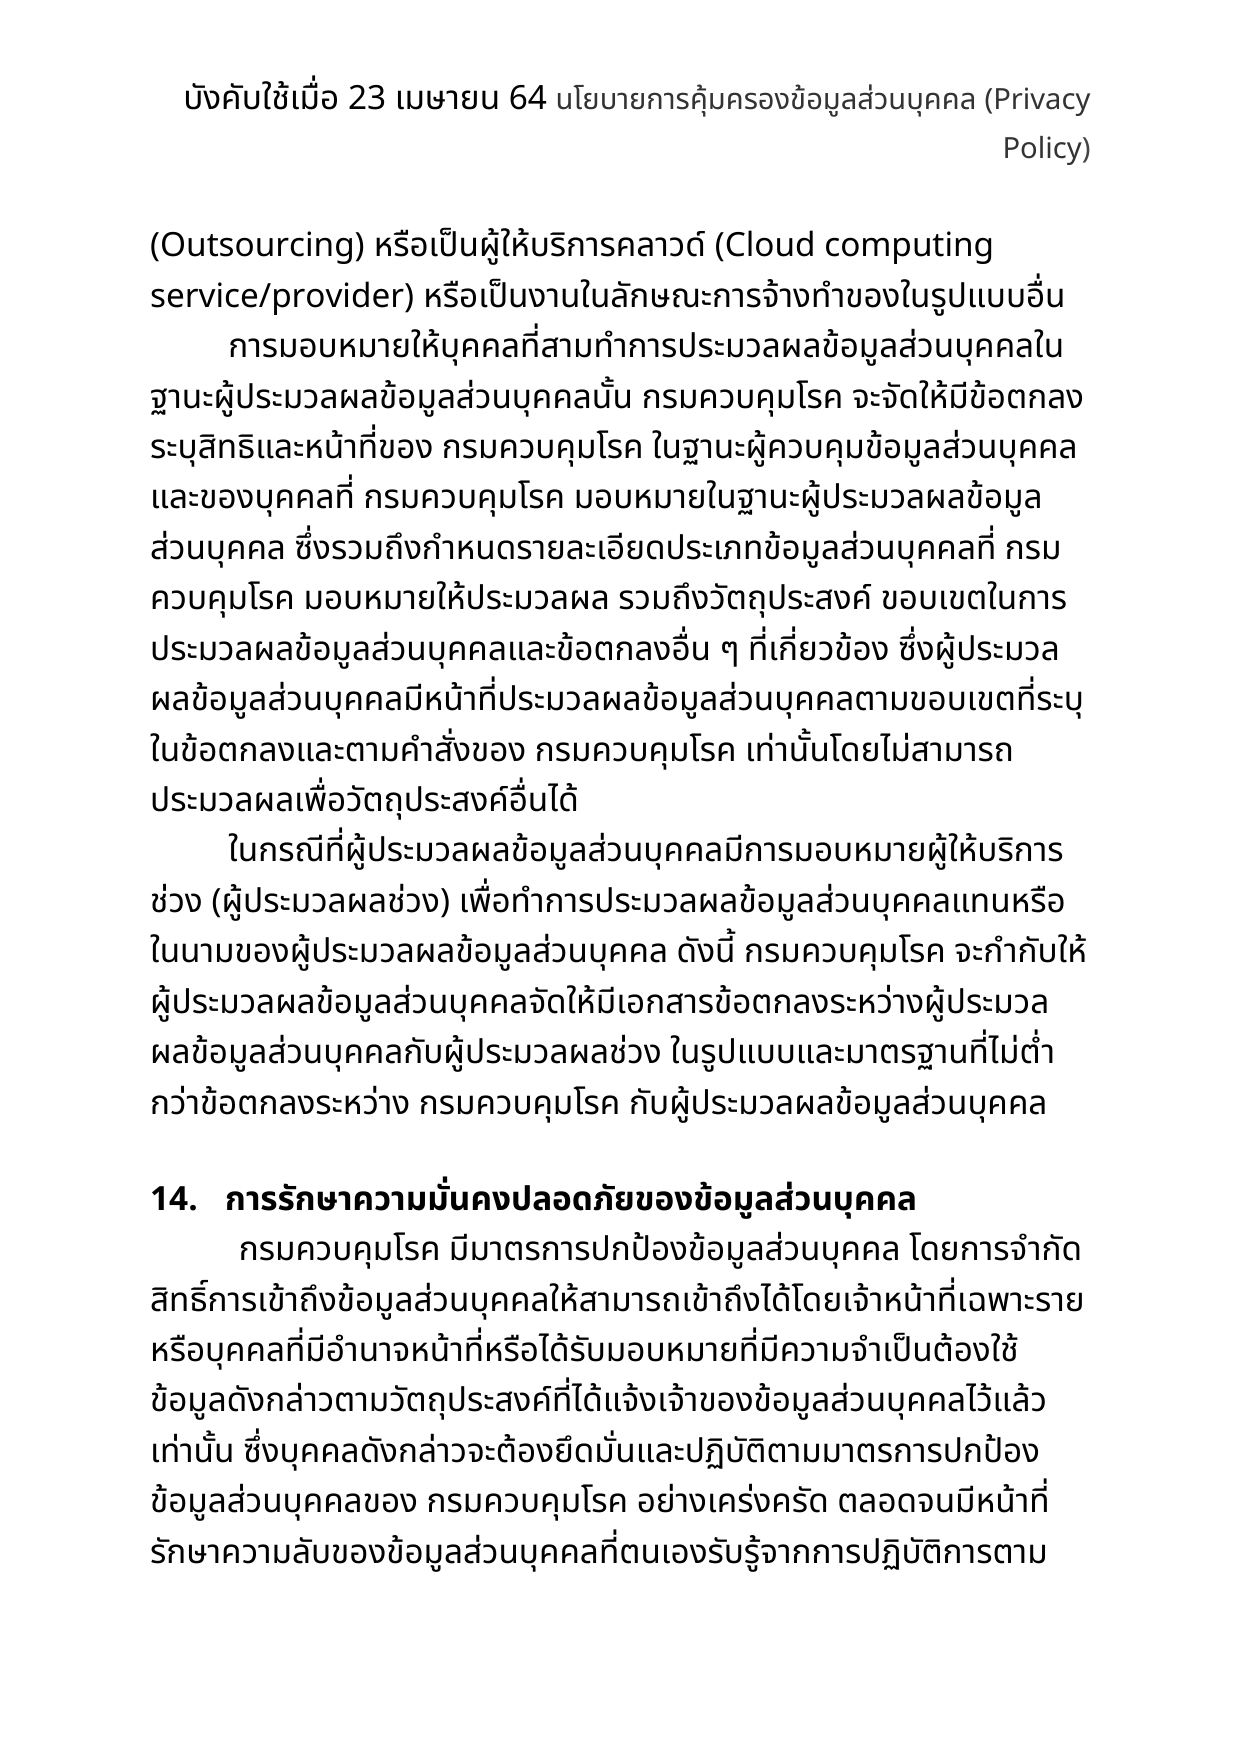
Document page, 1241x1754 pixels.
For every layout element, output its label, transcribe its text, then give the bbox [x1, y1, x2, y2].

text ในกรณีที่ผู้ประมวลผลข้อมูลส่วนบุคคลมีการมอบหมายผู้ให้บริการช่วง (ผู้ประมวลผลช่วง) เพื่อทำการประมวลผลข้อมูลส่วนบุคคลแทนหรือในนามของผู้ประมวลผลข้อมูลส่วนบุคคล ดังนี้ กรมควบคุมโรค จะกำกับให้ผู้ประมวลผลข้อมูลส่วนบุคคลจัดให้มีเอกสารข้อตกลงระหว่างผู้ประมวลผลข้อมูลส่วนบุคคลกับผู้ประมวลผลช่วง ในรูปแบบและมาตรฐานที่ไม่ต่ำกว่าข้อตกลงระหว่าง กรมควบคุมโรค กับผู้ประมวลผลข้อมูลส่วนบุคคล [150, 826, 1090, 1129]
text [150, 1225, 1090, 1578]
list การรักษาความมั่นคงปลอดภัยของข้อมูลส่วนบุคคล [150, 1174, 1090, 1225]
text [150, 221, 1090, 322]
text การมอบหมายให้บุคคลที่สามทำการประมวลผลข้อมูลส่วนบุคคลในฐานะผู้ประมวลผลข้อมูลส่วนบุคคลนั้น กรมควบคุมโรค จะจัดให้มีข้อตกลงระบุสิทธิและหน้าที่ของ กรมควบคุมโรค ในฐานะผู้ควบคุมข้อมูลส่วนบุคคลและของบุคคลที่ กรมควบคุมโรค มอบหมายในฐานะผู้ประมวลผลข้อมูลส่วนบุคคล ซึ่งรวมถึงกำหนดรายละเอียดประเภทข้อมูลส่วนบุคคลที่ กรมควบคุมโรค มอบหมายให้ประมวลผล รวมถึงวัตถุประสงค์ ขอบเขตในการประมวลผลข้อมูลส่วนบุคคลและข้อตกลงอื่น ๆ ที่เกี่ยวข้อง ซึ่งผู้ประมวลผลข้อมูลส่วนบุคคลมีหน้าที่ประมวลผลข้อมูลส่วนบุคคลตามขอบเขตที่ระบุในข้อตกลงและตามคำสั่งของ กรมควบคุมโรค เท่านั้นโดยไม่สามารถประมวลผลเพื่อวัตถุประสงค์อื่นได้ [150, 322, 1090, 826]
